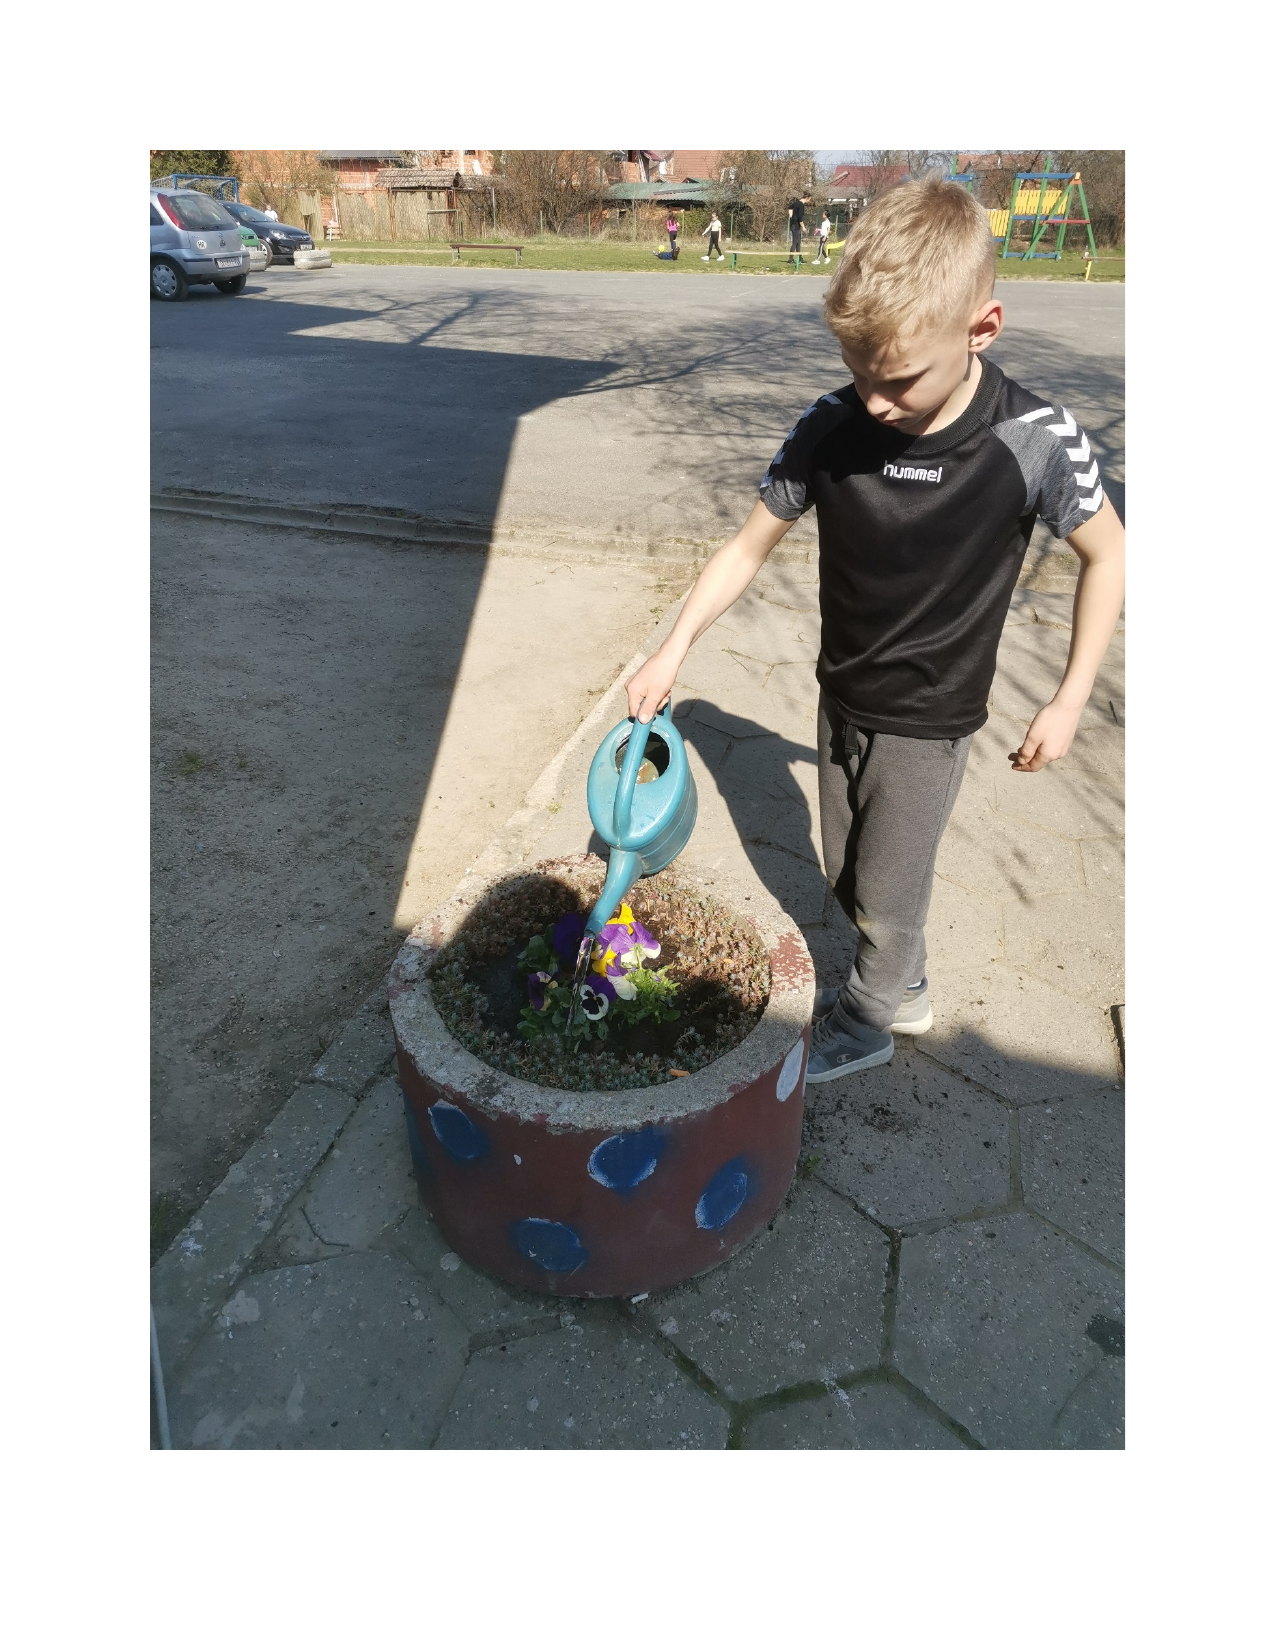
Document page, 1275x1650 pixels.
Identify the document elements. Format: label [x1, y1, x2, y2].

picture [150, 150, 1125, 1450]
